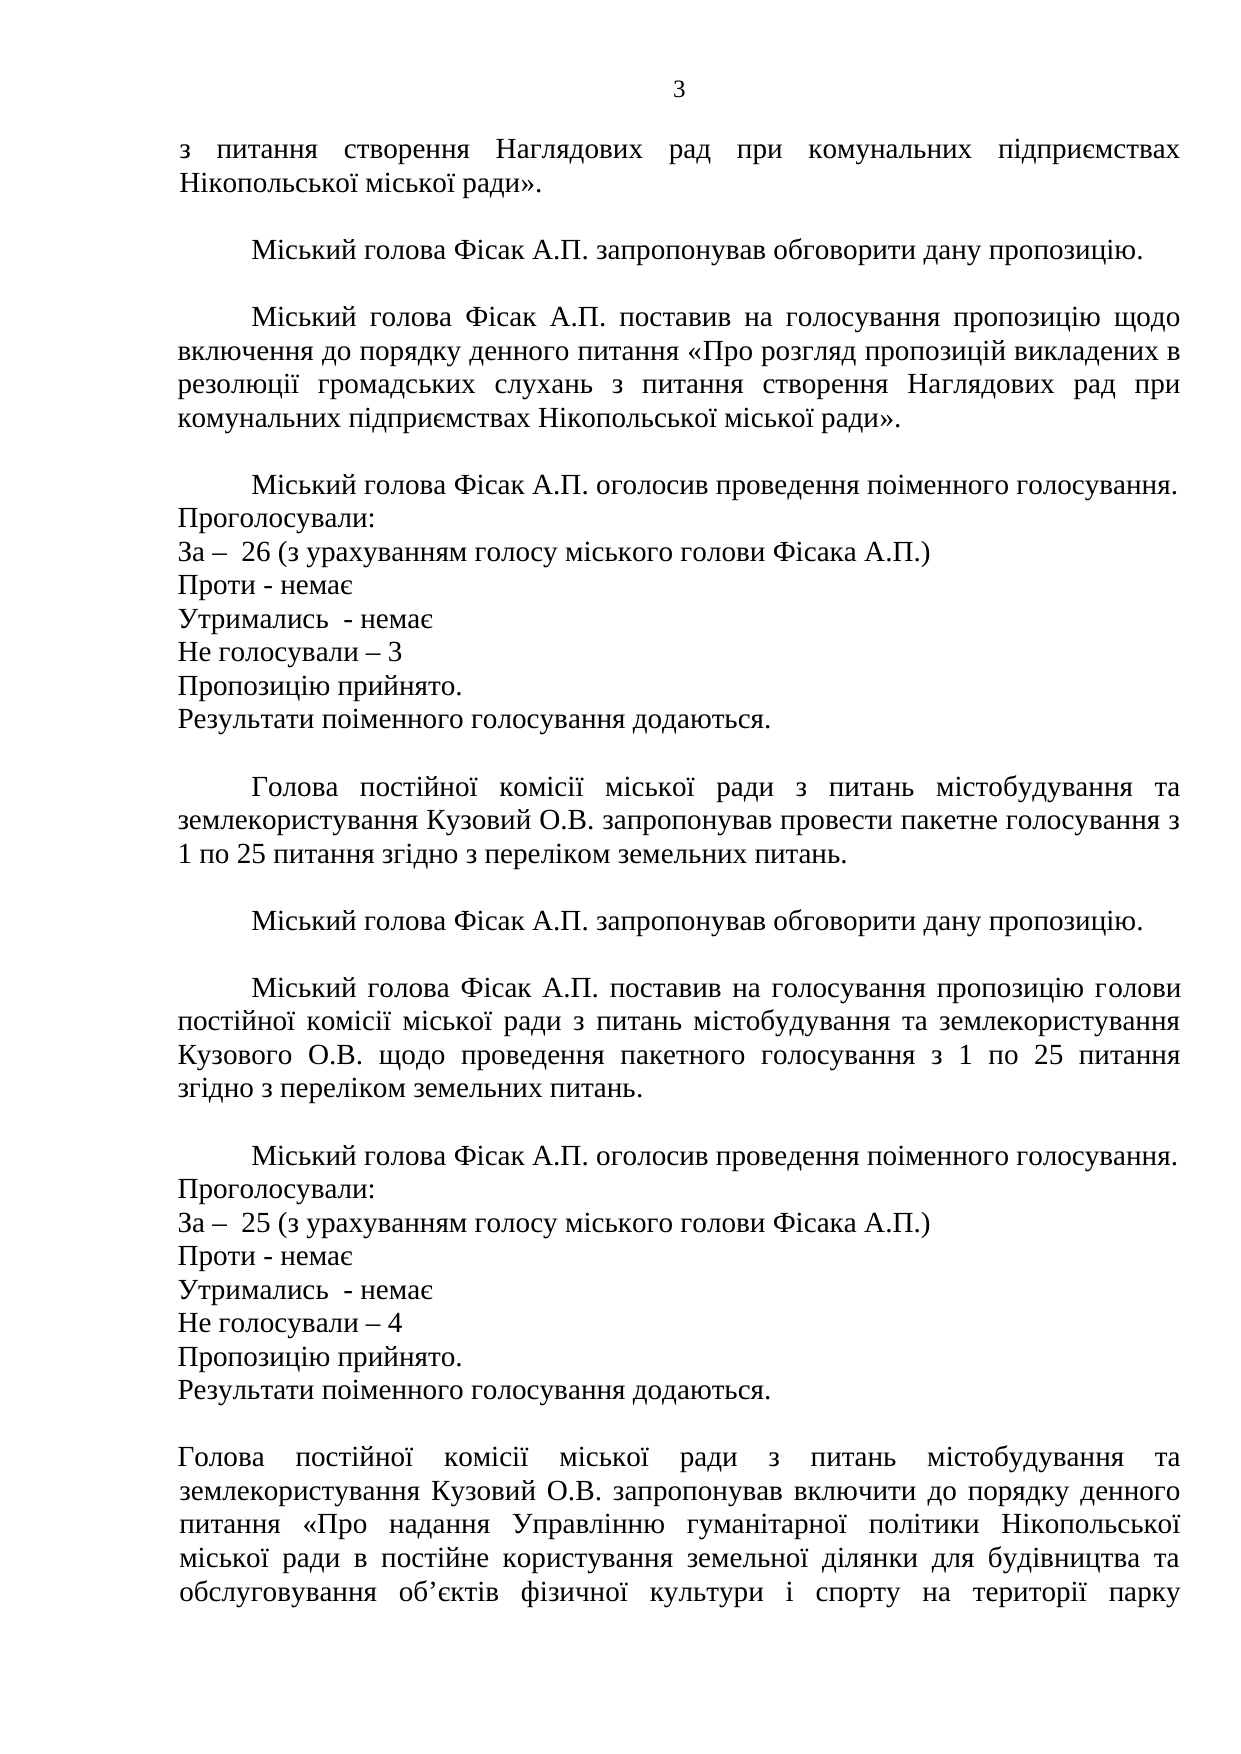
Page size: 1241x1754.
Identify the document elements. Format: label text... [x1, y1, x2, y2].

text Міський голова Фісак А.П. запропонував обговорити дану пропозицію. [177, 903, 1181, 936]
text Міський голова Фісак А.П. запропонував обговорити дану пропозицію. [177, 232, 1181, 266]
text За – 26 (з урахуванням голосу міського голови Фісака А.П.) [177, 534, 1181, 567]
text Результати поіменного голосування додаються. [177, 1372, 1181, 1406]
text Результати поіменного голосування додаються. [177, 702, 1181, 735]
text За – 25 (з урахуванням голосу міського голови Фісака А.П.) [177, 1205, 1181, 1238]
text Проти - немає [177, 567, 1181, 601]
text Міський голова Фісак А.П. оголосив проведення поіменного голосування. [177, 1138, 1181, 1171]
text Голова постійної комісії міської ради з питань містобудування та землекористування Кузовий О.В. запропонував провести пакетне голосування з 1 по 25 питання згідно з переліком земельних питань. [177, 769, 1181, 869]
text Пропозицію прийнято. [177, 668, 1181, 702]
text Утримались - немає [177, 1272, 1181, 1305]
text Пропозицію прийнято. [177, 1339, 1181, 1372]
text Проти - немає [177, 1238, 1181, 1272]
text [177, 1439, 1181, 1607]
text Не голосували – 3 [177, 634, 1181, 668]
text Проголосували: [177, 1171, 1181, 1205]
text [177, 131, 1181, 198]
text Не голосували – 4 [177, 1305, 1181, 1339]
text Міський голова Фісак А.П. оголосив проведення поіменного голосування. [177, 467, 1181, 500]
text Міський голова Фісак А.П. поставив на голосування пропозицію голови постійної комісії міської ради з питань містобудування та землекористування Кузового О.В. щодо проведення пакетного голосування з 1 по 25 питання згідно з переліком земельних питань. [177, 970, 1181, 1104]
text Міський голова Фісак А.П. поставив на голосування пропозицію щодо включення до порядку денного питання «Про розгляд пропозицій викладених в резолюції громадських слухань з питання створення Наглядових рад при комунальних підприємствах Нікопольської міської ради». [177, 299, 1181, 433]
text Проголосували: [177, 500, 1181, 534]
text Утримались - немає [177, 601, 1181, 634]
